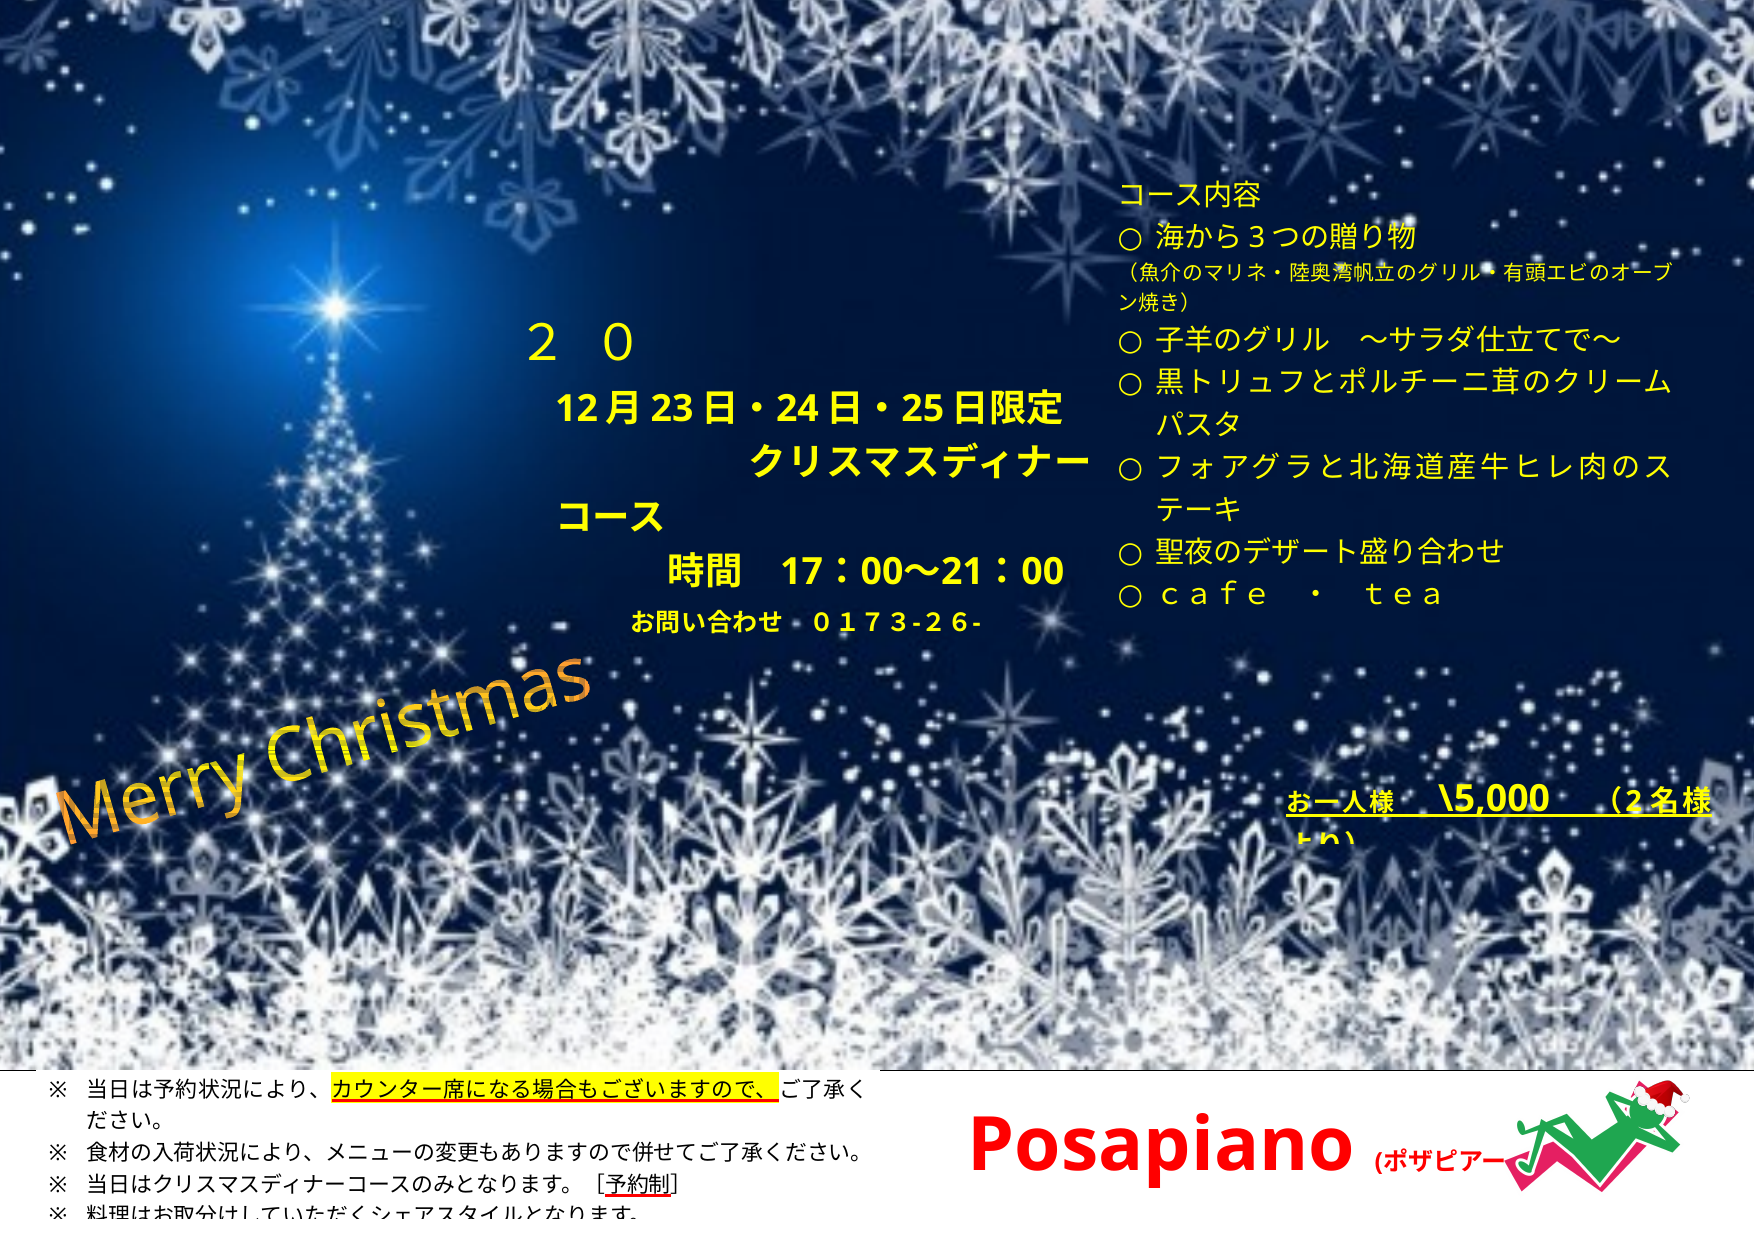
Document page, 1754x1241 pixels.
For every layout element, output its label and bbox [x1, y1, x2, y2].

picture [0, 0, 1754, 1070]
picture [1498, 1071, 1696, 1198]
